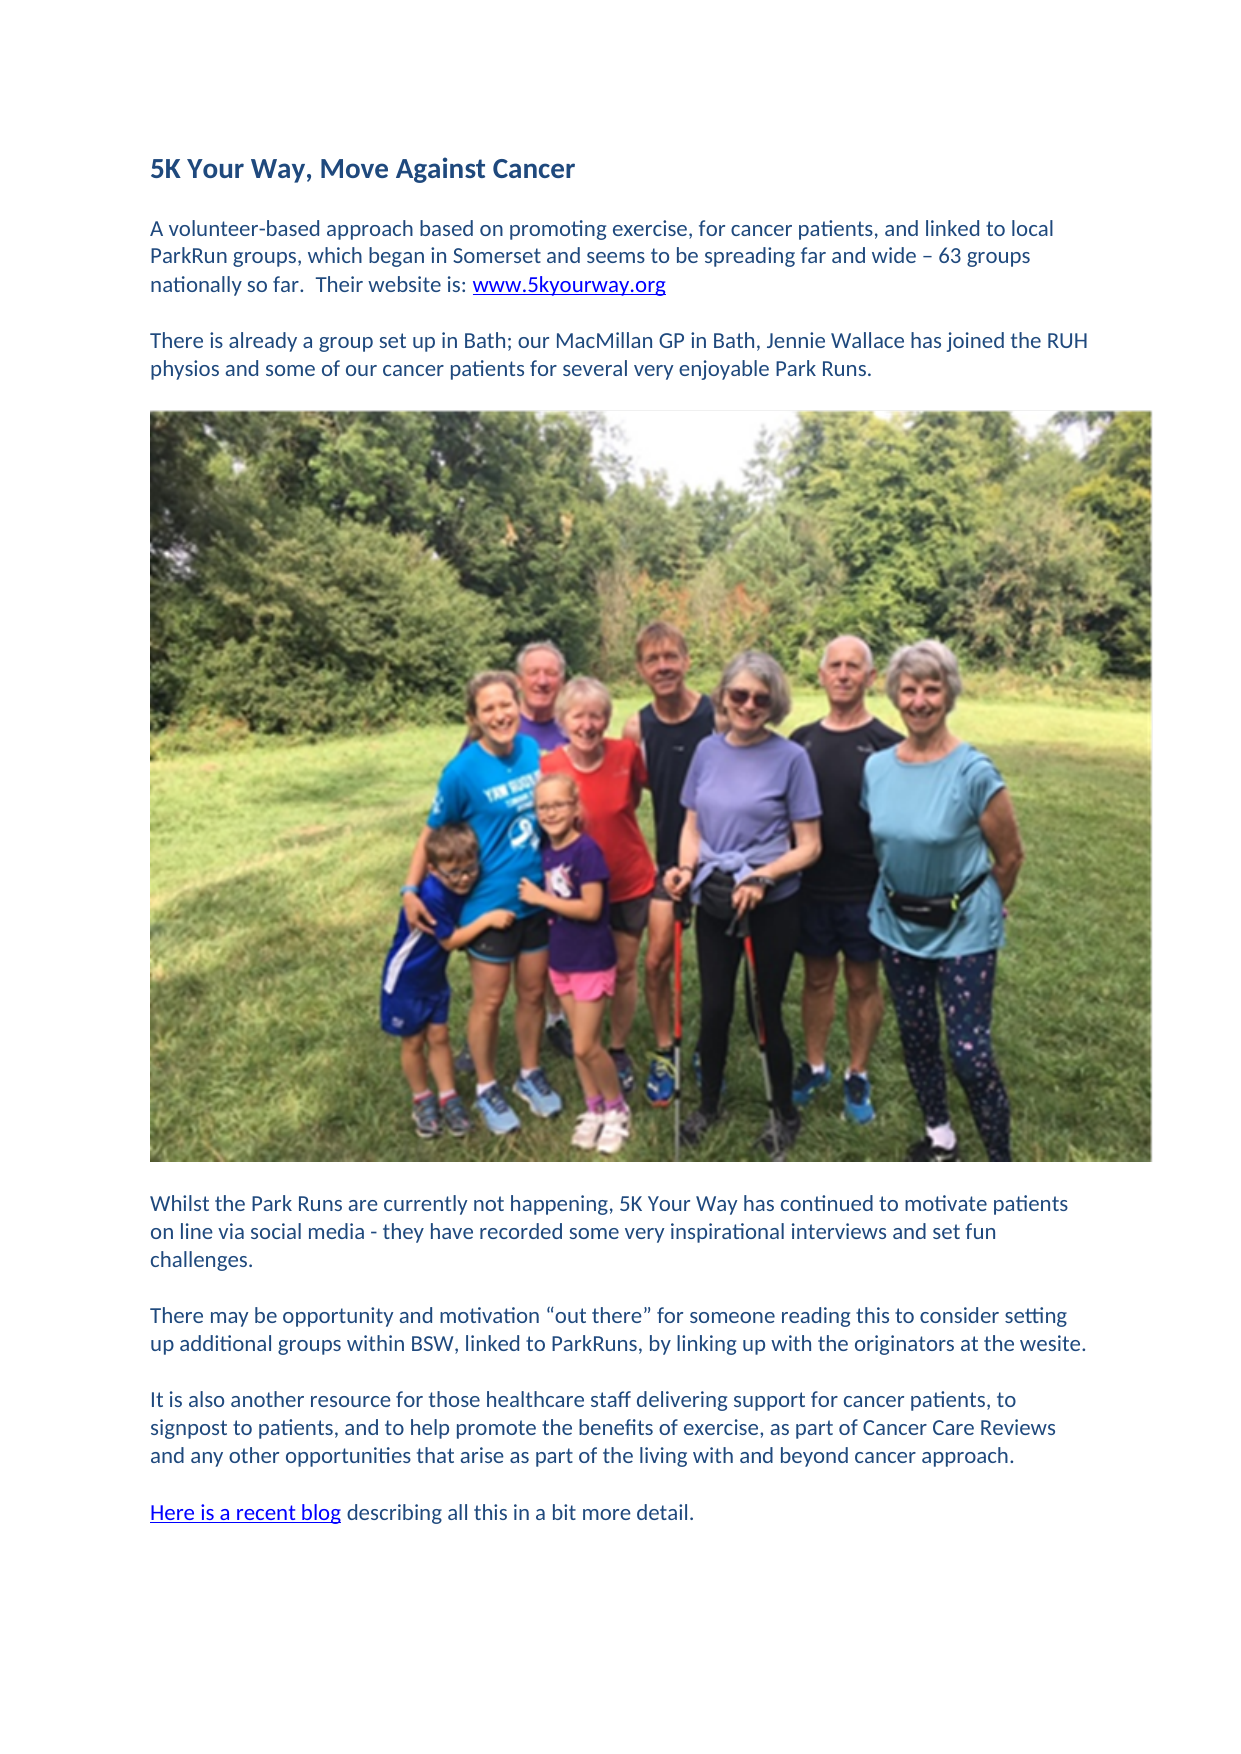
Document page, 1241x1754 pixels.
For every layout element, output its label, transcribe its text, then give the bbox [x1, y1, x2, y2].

picture [150, 409, 1154, 1162]
text 5K Your Way, Move Against Cancer [150, 150, 1090, 186]
text It is also another resource for those healthcare staff delivering support for cancer patients, to signpost to patients, and to help promote the benefits of exercise, as part of Cancer Care Reviews and any other opportunities that arise as part of the living with and beyond cancer approach. [150, 1386, 1090, 1469]
text Here is a recent blog describing all this in a bit more detail. [150, 1498, 1090, 1526]
text A volunteer-based approach based on promoting exercise, for cancer patients, and linked to local ParkRun groups, which began in Somerset and seems to be spreading far and wide – 63 groups nationally so far. Their website is: www.5kyourway.org [150, 214, 1090, 298]
text Whilst the Park Runs are currently not happening, 5K Your Way has continued to motivate patients on line via social media - they have recorded some very inspirational interviews and set fun challenges. [150, 1189, 1090, 1273]
text There is already a group set up in Bath; our MacMillan GP in Bath, Jennie Wallace has joined the RUH physios and some of our cancer patients for several very enjoyable Park Runs. [150, 326, 1090, 382]
text There may be opportunity and motivation “out there” for someone reading this to consider setting up additional groups within BSW, linked to ParkRuns, by linking up with the originators at the wesite. [150, 1301, 1090, 1357]
